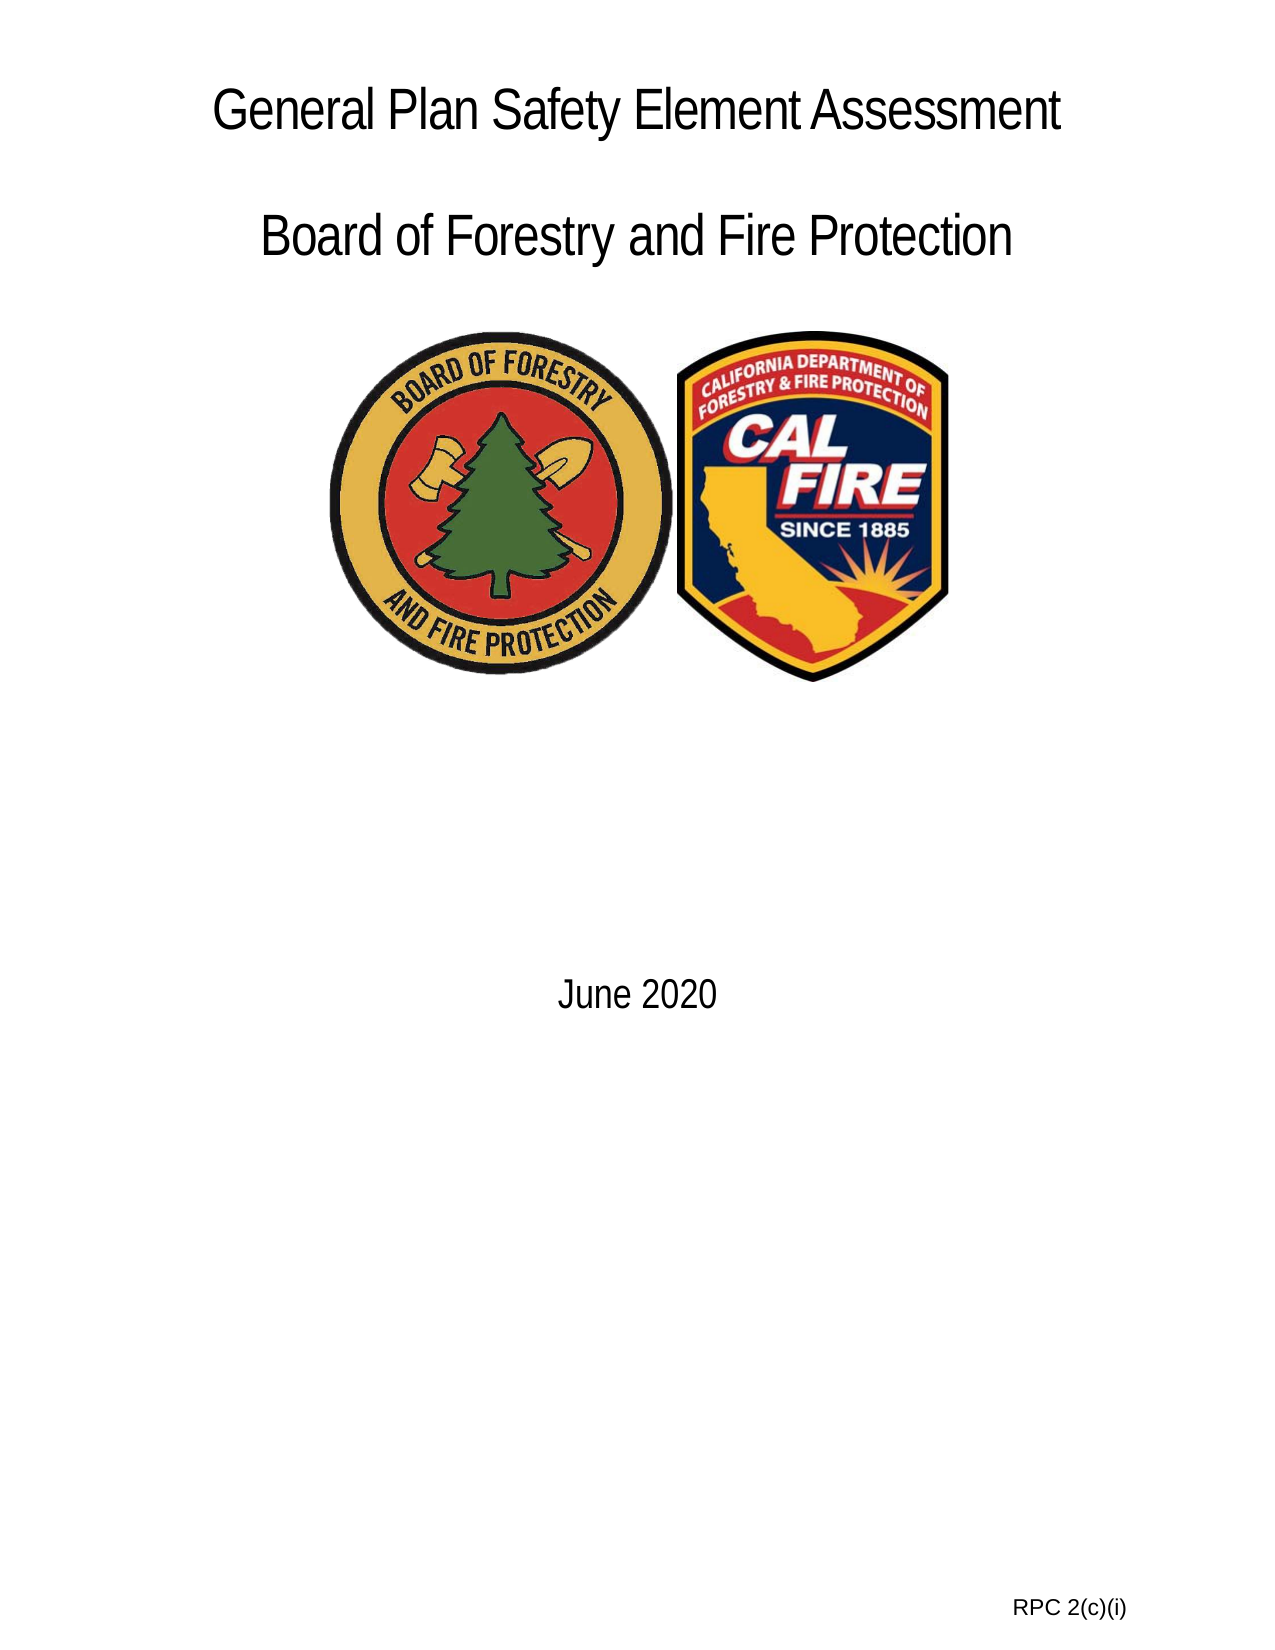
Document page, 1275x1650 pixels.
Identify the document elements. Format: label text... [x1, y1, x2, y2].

picture [326, 325, 949, 682]
title General Plan Safety Element Assessment [112, 75, 1162, 142]
title Board of Forestry and Fire Protection [112, 200, 1162, 267]
text June 2020 [112, 969, 1162, 1017]
